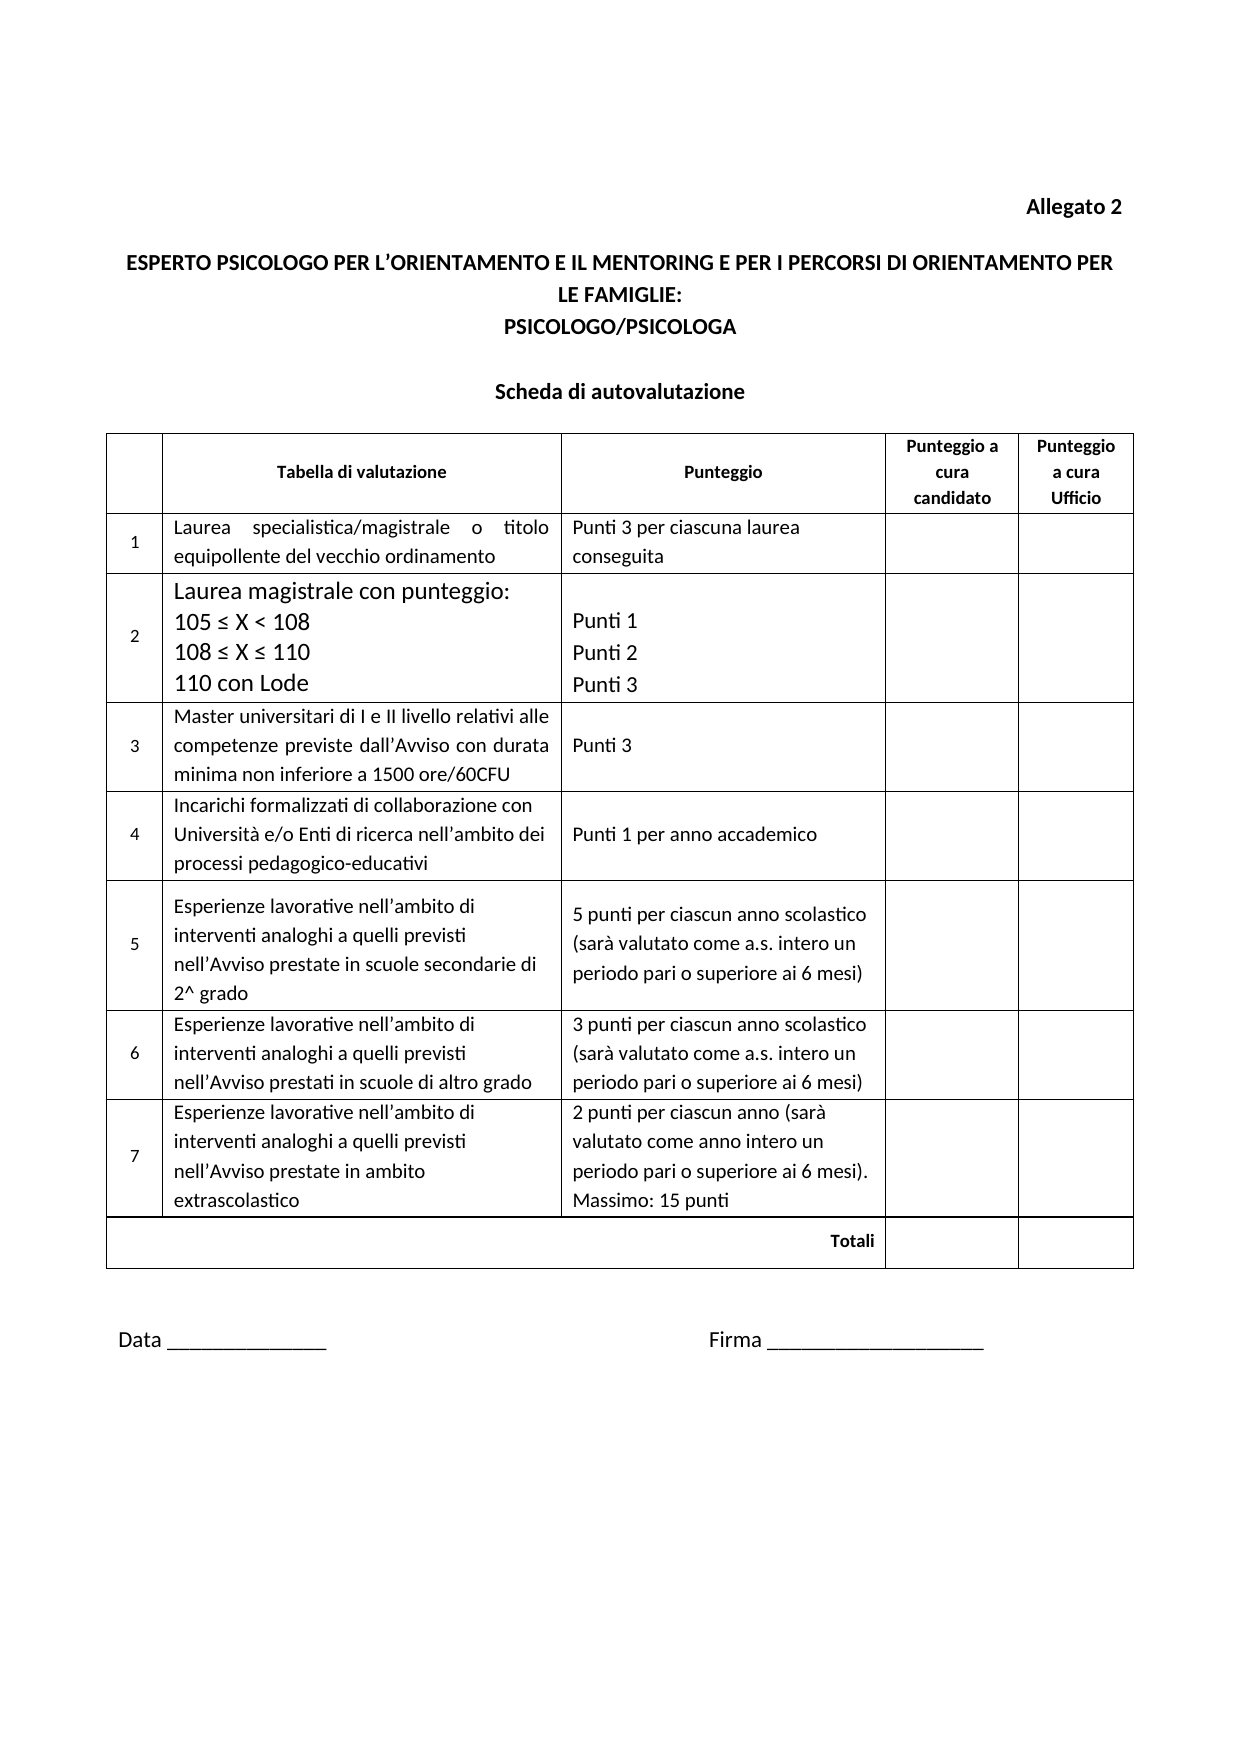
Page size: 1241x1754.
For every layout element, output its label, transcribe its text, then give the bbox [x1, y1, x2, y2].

table_cell Totali [107, 1218, 885, 1268]
table_cell [1019, 792, 1133, 879]
text Allegato 2 [118, 192, 1122, 220]
table_cell [1019, 703, 1133, 791]
table_cell [1019, 574, 1133, 702]
table_cell 3 [107, 703, 162, 791]
table_cell Incarichi formalizzati di collaborazione con Università e/o Enti di ricerca nell’ambito dei processi pedagogico-educativi [163, 792, 561, 879]
table_header [107, 434, 162, 513]
table_cell [886, 574, 1018, 702]
table_cell [886, 703, 1018, 791]
table_cell Master universitari di I e II livello relativi alle competenze previste dall’Avviso con durata minima non inferiore a 1500 ore/60CFU [163, 703, 561, 791]
table_cell Punti 3 [562, 703, 885, 791]
table_cell Punti 1 per anno accademico [562, 792, 885, 879]
table_cell 5 punti per ciascun anno scolastico (sarà valutato come a.s. intero un periodo pari o superiore ai 6 mesi) [562, 881, 885, 1010]
table_cell [886, 1011, 1018, 1098]
text Data ______________ Firma ___________________ [118, 1325, 1122, 1353]
table_cell Laurea specialistica/magistrale o titolo equipollente del vecchio ordinamento [163, 514, 561, 573]
table_cell 3 punti per ciascun anno scolastico (sarà valutato come a.s. intero un periodo pari o superiore ai 6 mesi) [562, 1011, 885, 1098]
table_cell Esperienze lavorative nell’ambito di interventi analoghi a quelli previsti nell’Avviso prestate in ambito extrascolastico [163, 1100, 561, 1216]
table_cell [1019, 1218, 1133, 1268]
table_header Punteggio a cura Ufficio [1019, 434, 1133, 513]
table_cell [1019, 514, 1133, 573]
table_cell Punti 1 Punti 2 Punti 3 [562, 574, 885, 702]
table_cell [886, 1100, 1018, 1216]
table_cell 2 punti per ciascun anno (sarà valutato come anno intero un periodo pari o superiore ai 6 mesi). Massimo: 15 punti [562, 1100, 885, 1216]
table_cell [1019, 881, 1133, 1010]
table_cell [1019, 1100, 1133, 1216]
table_cell Esperienze lavorative nell’ambito di interventi analoghi a quelli previsti nell’Avviso prestati in scuole di altro grado [163, 1011, 561, 1098]
table_cell Punti 3 per ciascuna laurea conseguita [562, 514, 885, 573]
text Scheda di autovalutazione [118, 377, 1122, 405]
table_cell Esperienze lavorative nell’ambito di interventi analoghi a quelli previsti nell’Avviso prestate in scuole secondarie di 2^ grado [163, 881, 561, 1010]
table_cell 5 [107, 881, 162, 1010]
table_cell [886, 792, 1018, 879]
table_header Punteggio a cura candidato [886, 434, 1018, 513]
table_cell 1 [107, 514, 162, 573]
text PSICOLOGO/PSICOLOGA [118, 312, 1122, 340]
table_header Punteggio [562, 434, 885, 513]
table_cell [886, 1218, 1018, 1268]
table_cell Laurea magistrale con punteggio: 105 ≤ X < 108 108 ≤ X ≤ 110 110 con Lode [163, 574, 561, 702]
table_cell 6 [107, 1011, 162, 1098]
table_cell [1019, 1011, 1133, 1098]
text ESPERTO PSICOLOGO PER L’ORIENTAMENTO E IL MENTORING E PER I PERCORSI DI ORIENTAMENTO PER LE FAMIGLIE: [118, 248, 1122, 308]
table_cell 7 [107, 1100, 162, 1216]
table_cell [886, 881, 1018, 1010]
table_cell 2 [107, 574, 162, 702]
table_header Tabella di valutazione [163, 434, 561, 513]
table_cell 4 [107, 792, 162, 879]
table_cell [886, 514, 1018, 573]
